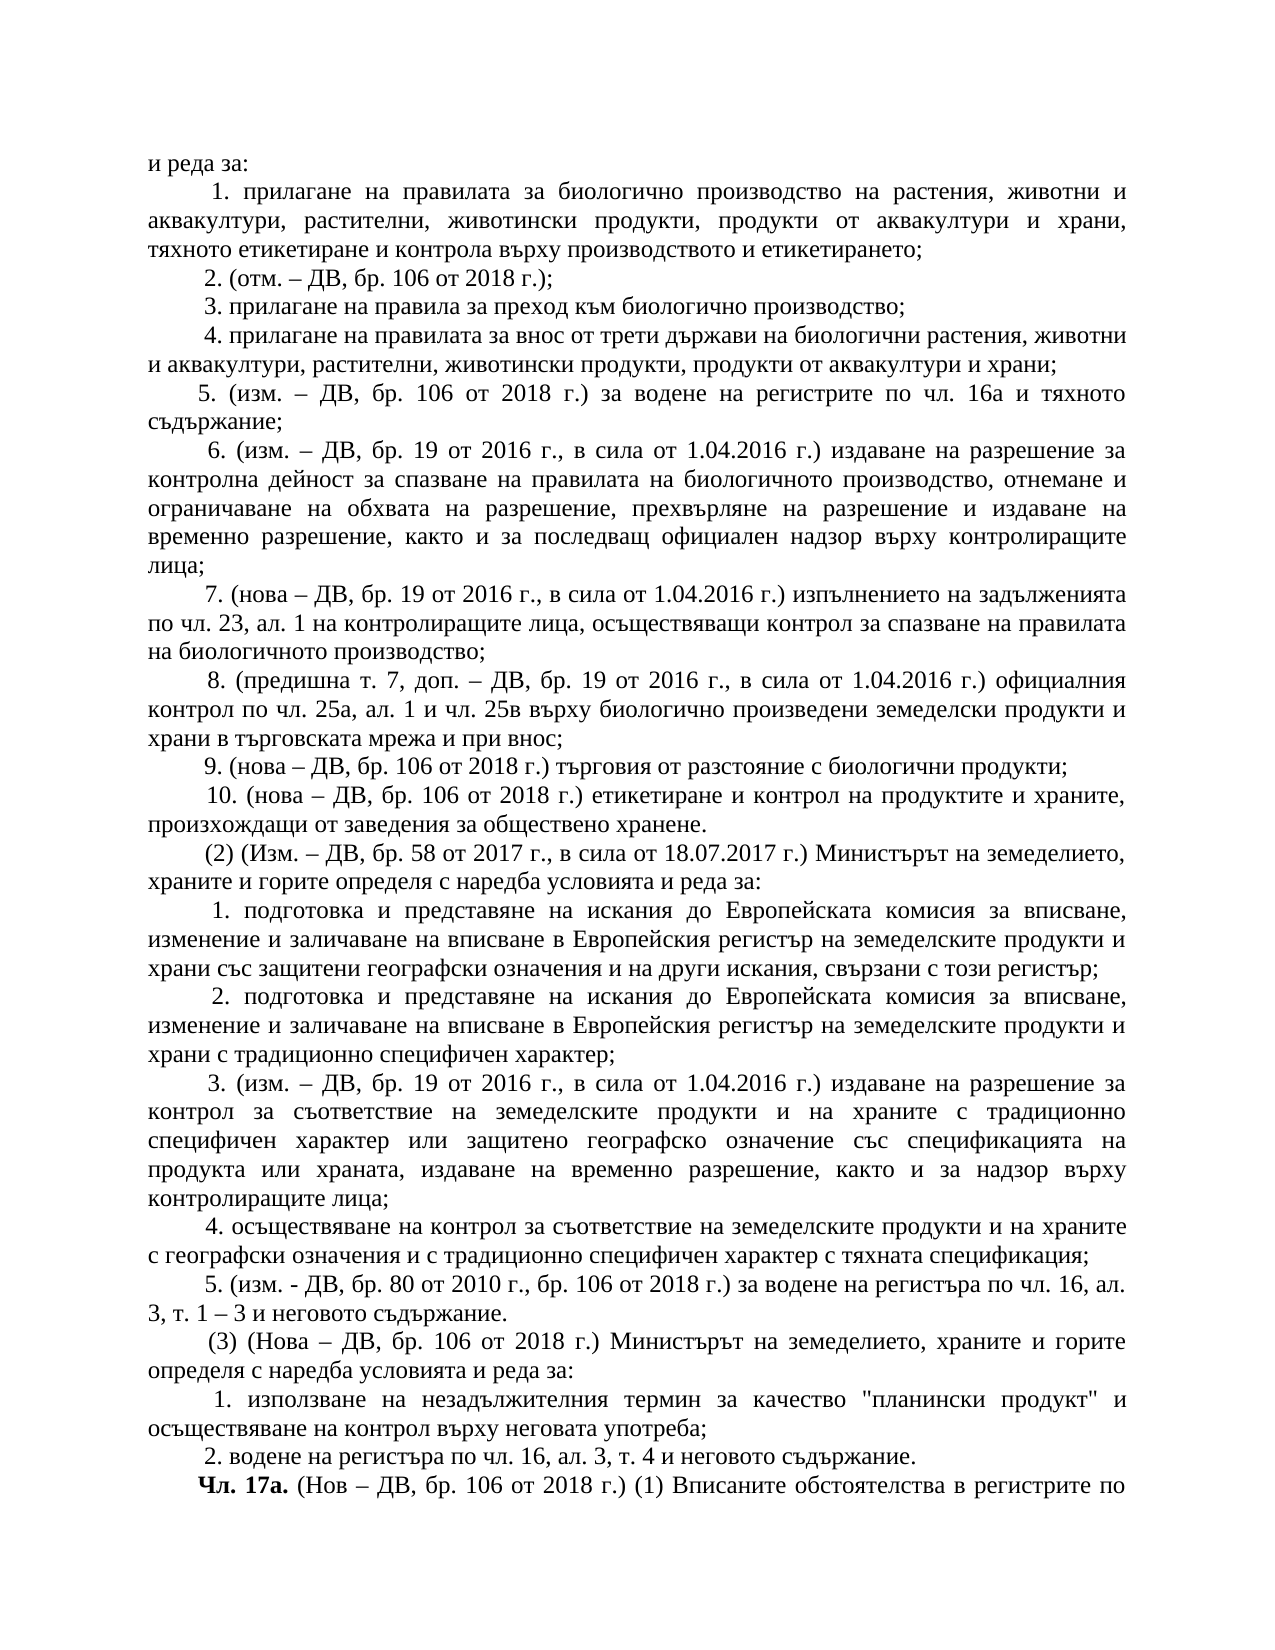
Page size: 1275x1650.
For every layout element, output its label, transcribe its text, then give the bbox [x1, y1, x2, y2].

text 10. (нова – ДВ, бр. 106 от 2018 г.) етикетиране и контрол на продуктите и храните, произхождащи от заведения за обществено хранене. [148, 780, 1127, 838]
text 5. (изм. – ДВ, бр. 106 от 2018 г.) за водене на регистрите по чл. 16а и тяхното съдържание; [148, 378, 1127, 435]
text 2. подготовка и представяне на искания до Европейската комисия за вписване, изменение и заличаване на вписване в Европейския регистър на земеделските продукти и храни с традиционно специфичен характер; [148, 981, 1127, 1068]
text 8. (предишна т. 7, доп. – ДВ, бр. 19 от 2016 г., в сила от 1.04.2016 г.) официалния контрол по чл. 25а, ал. 1 и чл. 25в върху биологично произведени земеделски продукти и храни в търговската мрежа и при внос; [148, 665, 1127, 751]
text 1. прилагане на правилата за биологично производство на растения, животни и аквакултури, растителни, животински продукти, продукти от аквакултури и храни, тяхното етикетиране и контрола върху производството и етикетирането; [148, 176, 1127, 263]
text 1. използване на незадължителния термин за качество "планински продукт" и осъществяване на контрол върху неговата употреба; [148, 1384, 1127, 1441]
text 3. (изм. – ДВ, бр. 19 от 2016 г., в сила от 1.04.2016 г.) издаване на разрешение за контрол за съответствие на земеделските продукти и на храните с традиционно специфичен характер или защитено географско означение със спецификацията на продукта или храната, издаване на временно разрешение, както и за надзор върху контролиращите лица; [148, 1068, 1127, 1211]
text 4. осъществяване на контрол за съответствие на земеделските продукти и на храните с географски означения и с традиционно специфичен характер с тяхната спецификация; [148, 1211, 1127, 1269]
text 2. (отм. – ДВ, бр. 106 от 2018 г.); [148, 263, 1127, 291]
text (3) (Нова – ДВ, бр. 106 от 2018 г.) Министърът на земеделието, храните и горите определя с наредба условията и реда за: [148, 1326, 1127, 1384]
text 1. подготовка и представяне на искания до Европейската комисия за вписване, изменение и заличаване на вписване в Европейския регистър на земеделските продукти и храни със защитени географски означения и на други искания, свързани с този регистър; [148, 895, 1127, 981]
text 4. прилагане на правилата за внос от трети държави на биологични растения, животни и аквакултури, растителни, животински продукти, продукти от аквакултури и храни; [148, 320, 1127, 378]
text 6. (изм. – ДВ, бр. 19 от 2016 г., в сила от 1.04.2016 г.) издаване на разрешение за контролна дейност за спазване на правилата на биологичното производство, отнемане и ограничаване на обхвата на разрешение, прехвърляне на разрешение и издаване на временно разрешение, както и за последващ официален надзор върху контролиращите лица; [148, 435, 1127, 579]
text 7. (нова – ДВ, бр. 19 от 2016 г., в сила от 1.04.2016 г.) изпълнението на задълженията по чл. 23, ал. 1 на контролиращите лица, осъществяващи контрол за спазване на правилата на биологичното производство; [148, 579, 1127, 665]
text 2. водене на регистъра по чл. 16, ал. 3, т. 4 и неговото съдържание. [148, 1441, 1127, 1470]
text (2) (Изм. – ДВ, бр. 58 от 2017 г., в сила от 18.07.2017 г.) Министърът на земеделието, храните и горите определя с наредба условията и реда за: [148, 838, 1127, 895]
text 5. (изм. - ДВ, бр. 80 от 2010 г., бр. 106 от 2018 г.) за водене на регистъра по чл. 16, ал. 3, т. 1 – 3 и неговото съдържание. [148, 1269, 1127, 1326]
text 9. (нова – ДВ, бр. 106 от 2018 г.) търговия от разстояние с биологични продукти; [148, 751, 1127, 780]
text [148, 1470, 1127, 1499]
text 3. прилагане на правила за преход към биологично производство; [148, 291, 1127, 320]
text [148, 148, 1127, 176]
